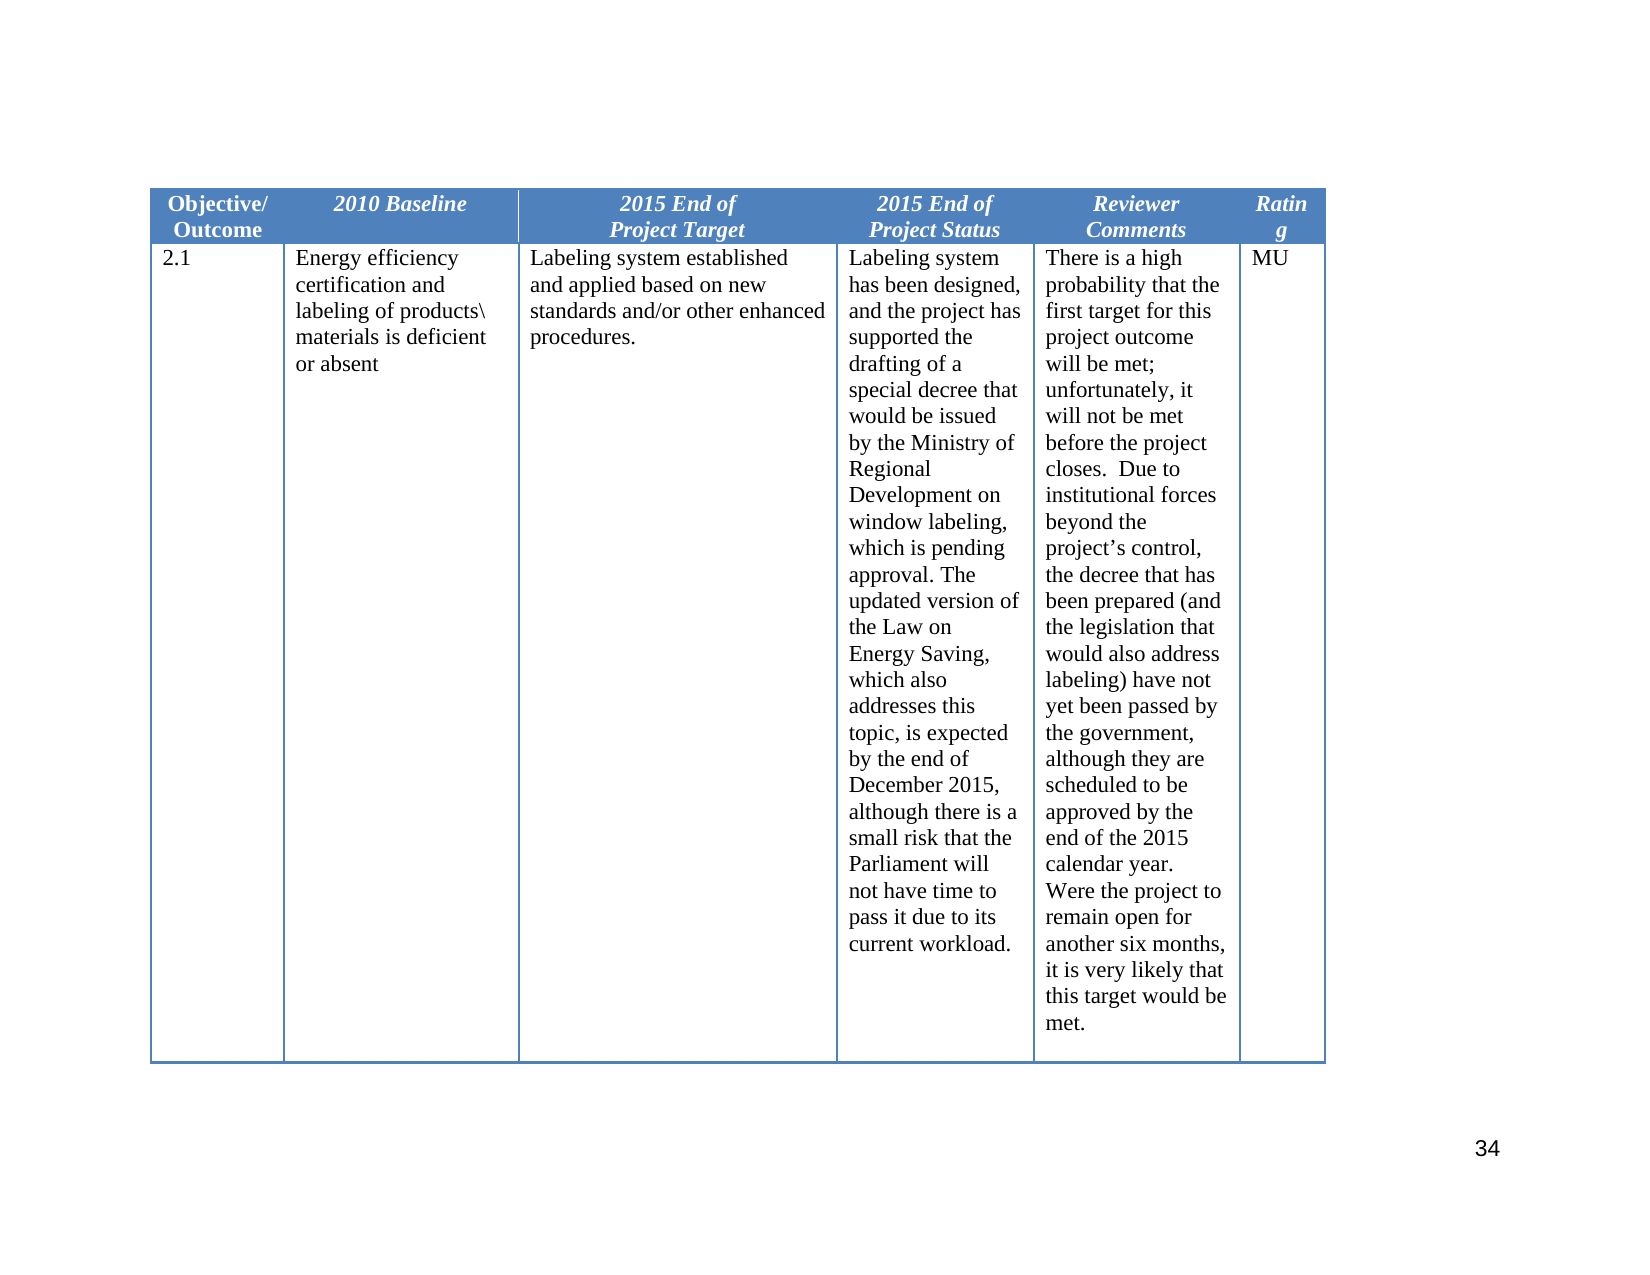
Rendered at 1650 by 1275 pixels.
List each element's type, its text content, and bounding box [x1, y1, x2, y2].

table_header Reviewer Comments [1034, 190, 1240, 242]
table_header 2015 End of Project Status [837, 190, 1034, 242]
table_cell MU [1241, 244, 1324, 1061]
table_header 2015 End of Project Target [519, 190, 837, 242]
table_header 2010 Baseline [284, 190, 518, 242]
table_header Objective/ Outcome [152, 190, 284, 242]
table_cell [1035, 244, 1239, 1061]
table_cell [838, 244, 1033, 1061]
table_header Rating [1240, 190, 1324, 242]
table_cell 2.1 [152, 244, 283, 1061]
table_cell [285, 244, 518, 1061]
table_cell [520, 244, 836, 1061]
